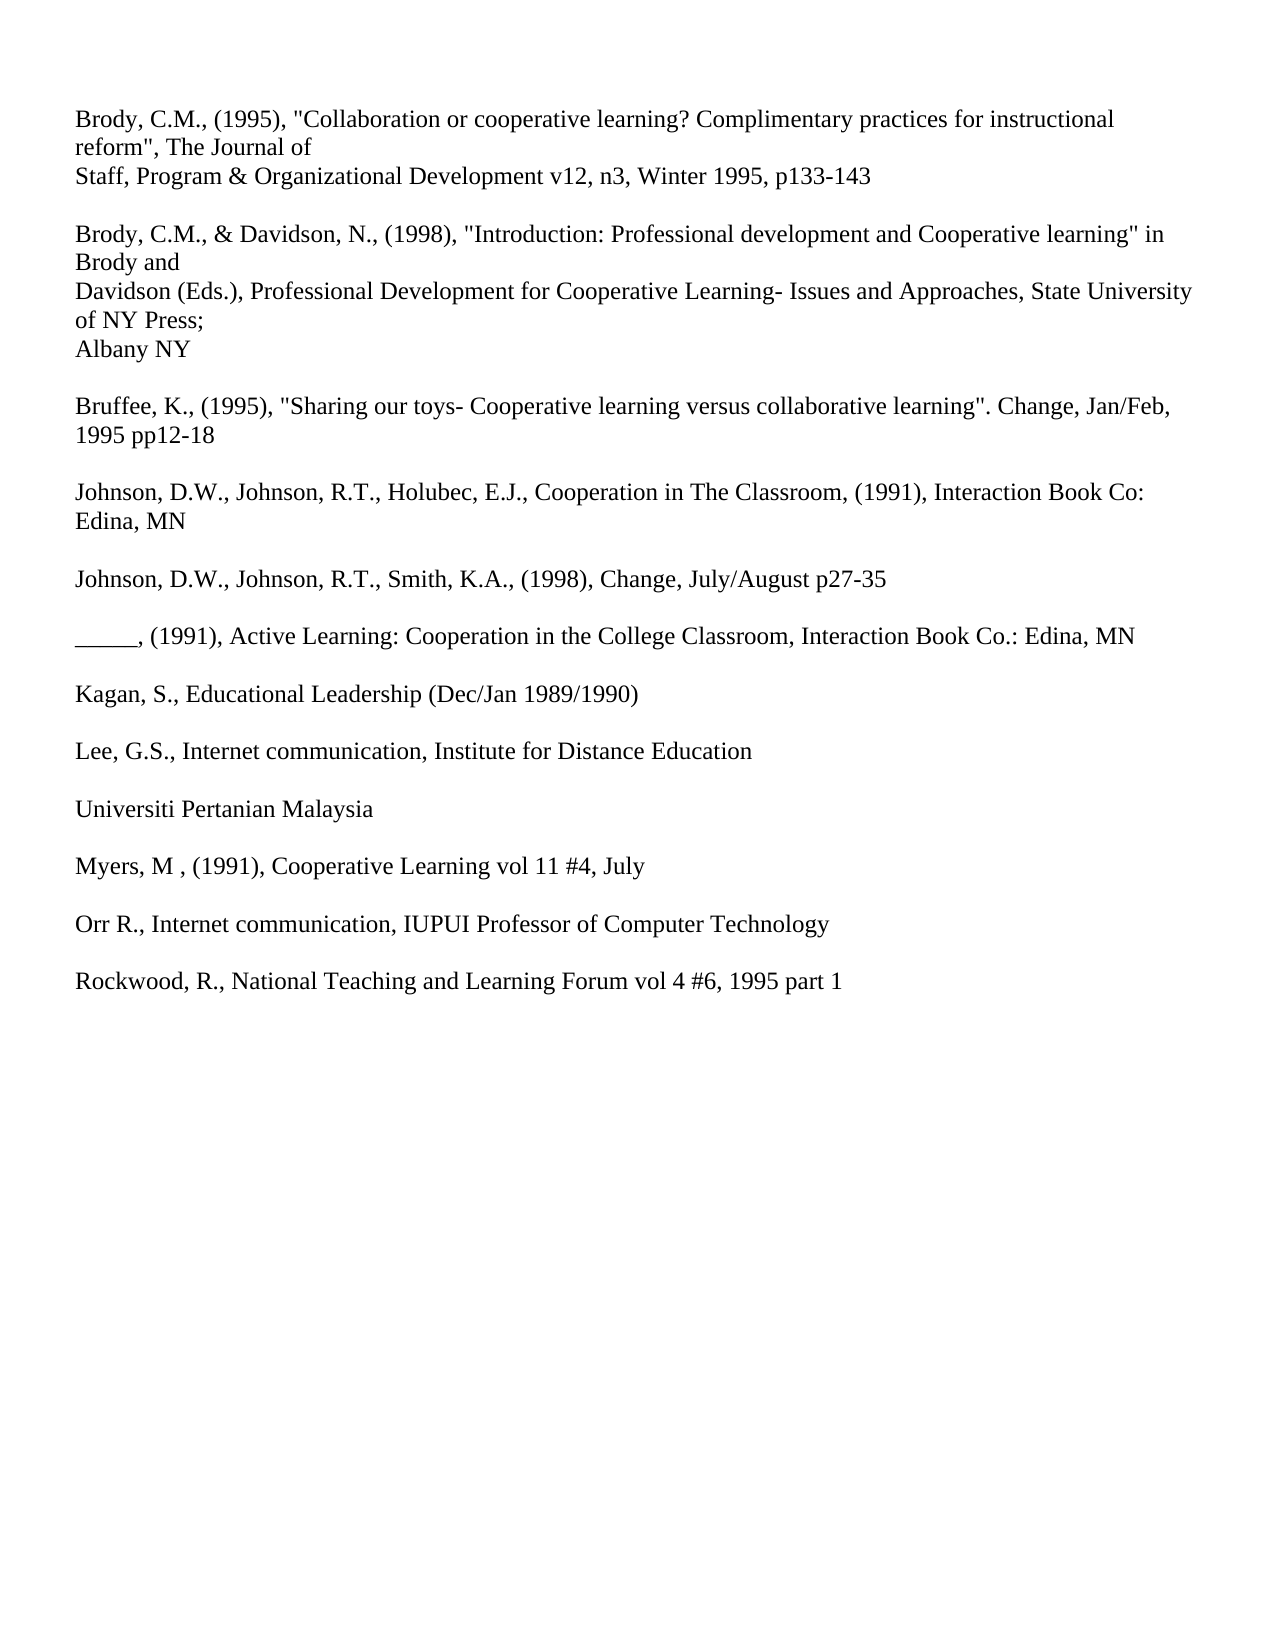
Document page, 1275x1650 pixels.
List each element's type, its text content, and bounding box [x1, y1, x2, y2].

text Universiti Pertanian Malaysia [75, 794, 1200, 822]
text _____, (1991), Active Learning: Cooperation in the College Classroom, Interaction Book Co.: Edina, MN [75, 621, 1200, 650]
text Albany NY [75, 334, 1200, 362]
text Rockwood, R., National Teaching and Learning Forum vol 4 #6, 1995 part 1 [75, 966, 1200, 995]
text Lee, G.S., Internet communication, Institute for Distance Education [75, 736, 1200, 765]
text Johnson, D.W., Johnson, R.T., Smith, K.A., (1998), Change, July/August p27-35 [75, 564, 1200, 592]
text Staff, Program & Organizational Development v12, n3, Winter 1995, p133-143 [75, 161, 1200, 190]
text Johnson, D.W., Johnson, R.T., Holubec, E.J., Cooperation in The Classroom, (1991), Interaction Book Co: Edina, MN [75, 477, 1200, 535]
text Myers, M , (1991), Cooperative Learning vol 11 #4, July [75, 851, 1200, 880]
text Bruffee, K., (1995), "Sharing our toys- Cooperative learning versus collaborative learning". Change, Jan/Feb, 1995 pp12-18 [75, 391, 1200, 449]
text Davidson (Eds.), Professional Development for Cooperative Learning- Issues and Approaches, State University of NY Press; [75, 276, 1200, 334]
text Kagan, S., Educational Leadership (Dec/Jan 1989/1990) [75, 679, 1200, 707]
text Brody, C.M., & Davidson, N., (1998), "Introduction: Professional development and Cooperative learning" in Brody and [75, 219, 1200, 276]
text Brody, C.M., (1995), "Collaboration or cooperative learning? Complimentary practices for instructional reform", The Journal of [75, 104, 1200, 161]
text Orr R., Internet communication, IUPUI Professor of Computer Technology [75, 909, 1200, 937]
